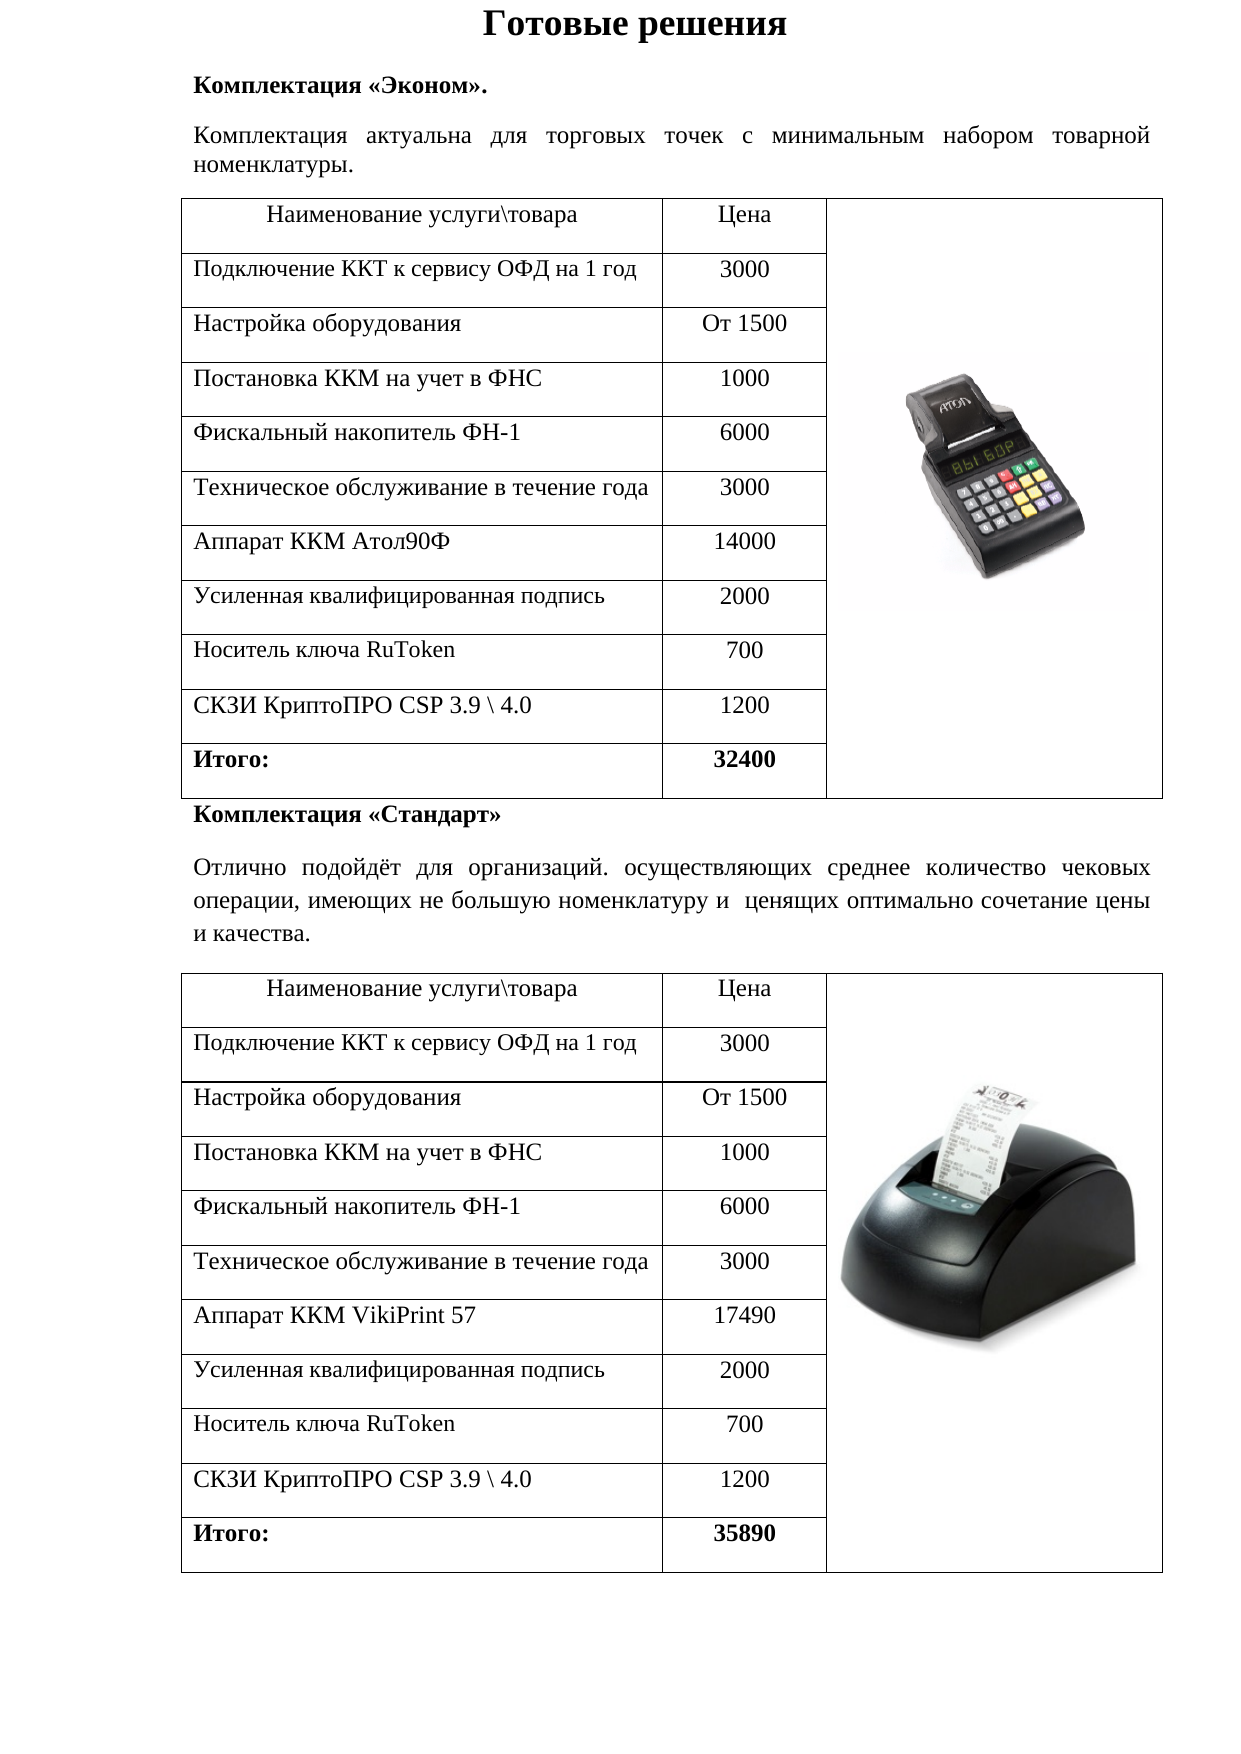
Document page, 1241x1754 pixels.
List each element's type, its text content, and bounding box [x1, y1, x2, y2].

table_cell Носитель ключа RuToken [182, 635, 662, 689]
table_cell 17490 [663, 1300, 826, 1354]
table_header Цена [663, 974, 826, 1027]
table_cell Настройка оборудования [182, 1083, 662, 1136]
table_cell От 1500 [663, 308, 826, 362]
table_header [827, 974, 1162, 1572]
table_cell 6000 [663, 417, 826, 471]
table_cell Фискальный накопитель ФН-1 [182, 417, 662, 471]
table_cell Итого: [182, 1518, 662, 1572]
table_header Наименование услуги\товара [182, 974, 662, 1027]
table_cell Фискальный накопитель ФН-1 [182, 1191, 662, 1245]
table_cell 1000 [663, 1137, 826, 1190]
table_cell Аппарат ККМ VikiPrint 57 [182, 1300, 662, 1354]
table_cell Техническое обслуживание в течение года [182, 1246, 662, 1299]
table_cell Постановка ККМ на учет в ФНС [182, 363, 662, 416]
table_cell 32400 [663, 744, 826, 798]
table_cell 1000 [663, 363, 826, 416]
table_cell Усиленная квалифицированная подпись [182, 1355, 662, 1408]
table_cell Настройка оборудования [182, 308, 662, 362]
table_cell Техническое обслуживание в течение года [182, 472, 662, 525]
table_cell Подключение ККТ к сервису ОФД на 1 год [182, 1028, 662, 1081]
table_cell Подключение ККТ к сервису ОФД на 1 год [182, 254, 662, 307]
picture [838, 1075, 1149, 1359]
table_cell СКЗИ КриптоПРО CSP 3.9 \ 4.0 [182, 690, 662, 743]
table_cell 3000 [663, 1028, 826, 1081]
table_cell 3000 [663, 1246, 826, 1299]
table_cell Носитель ключа RuToken [182, 1409, 662, 1463]
table_cell 1200 [663, 690, 826, 743]
table_header Цена [663, 199, 826, 253]
table_cell 6000 [663, 1191, 826, 1245]
table_cell Постановка ККМ на учет в ФНС [182, 1137, 662, 1190]
table_cell Усиленная квалифицированная подпись [182, 581, 662, 634]
table_cell 14000 [663, 526, 826, 580]
table_cell Аппарат ККМ Атол90Ф [182, 526, 662, 580]
picture [838, 352, 1149, 611]
table_cell СКЗИ КриптоПРО CSP 3.9 \ 4.0 [182, 1464, 662, 1517]
table_cell Итого: [182, 744, 662, 798]
table_cell 3000 [663, 472, 826, 525]
text Отлично подойдёт для организаций. осуществляющих среднее количество чековых операции, имеющих не большую номенклатуру и ценящих оптимально сочетание цены и качества. [193, 852, 1152, 947]
text Комплектация «Стандарт» [193, 799, 1152, 827]
table_cell От 1500 [663, 1083, 826, 1136]
table_header [827, 199, 1162, 798]
table_header Наименование услуги\товара [182, 199, 662, 253]
table_cell 700 [663, 635, 826, 689]
text Готовые решения [118, 0, 1152, 43]
table_cell 2000 [663, 1355, 826, 1408]
table_cell 700 [663, 1409, 826, 1463]
table_cell 3000 [663, 254, 826, 307]
text Комплектация актуальна для торговых точек с минимальным набором товарной номенклатуры. [193, 120, 1152, 177]
text Комплектация «Эконом». [193, 70, 1152, 99]
table_cell 2000 [663, 581, 826, 634]
table_cell 1200 [663, 1464, 826, 1517]
table_cell 35890 [663, 1518, 826, 1572]
